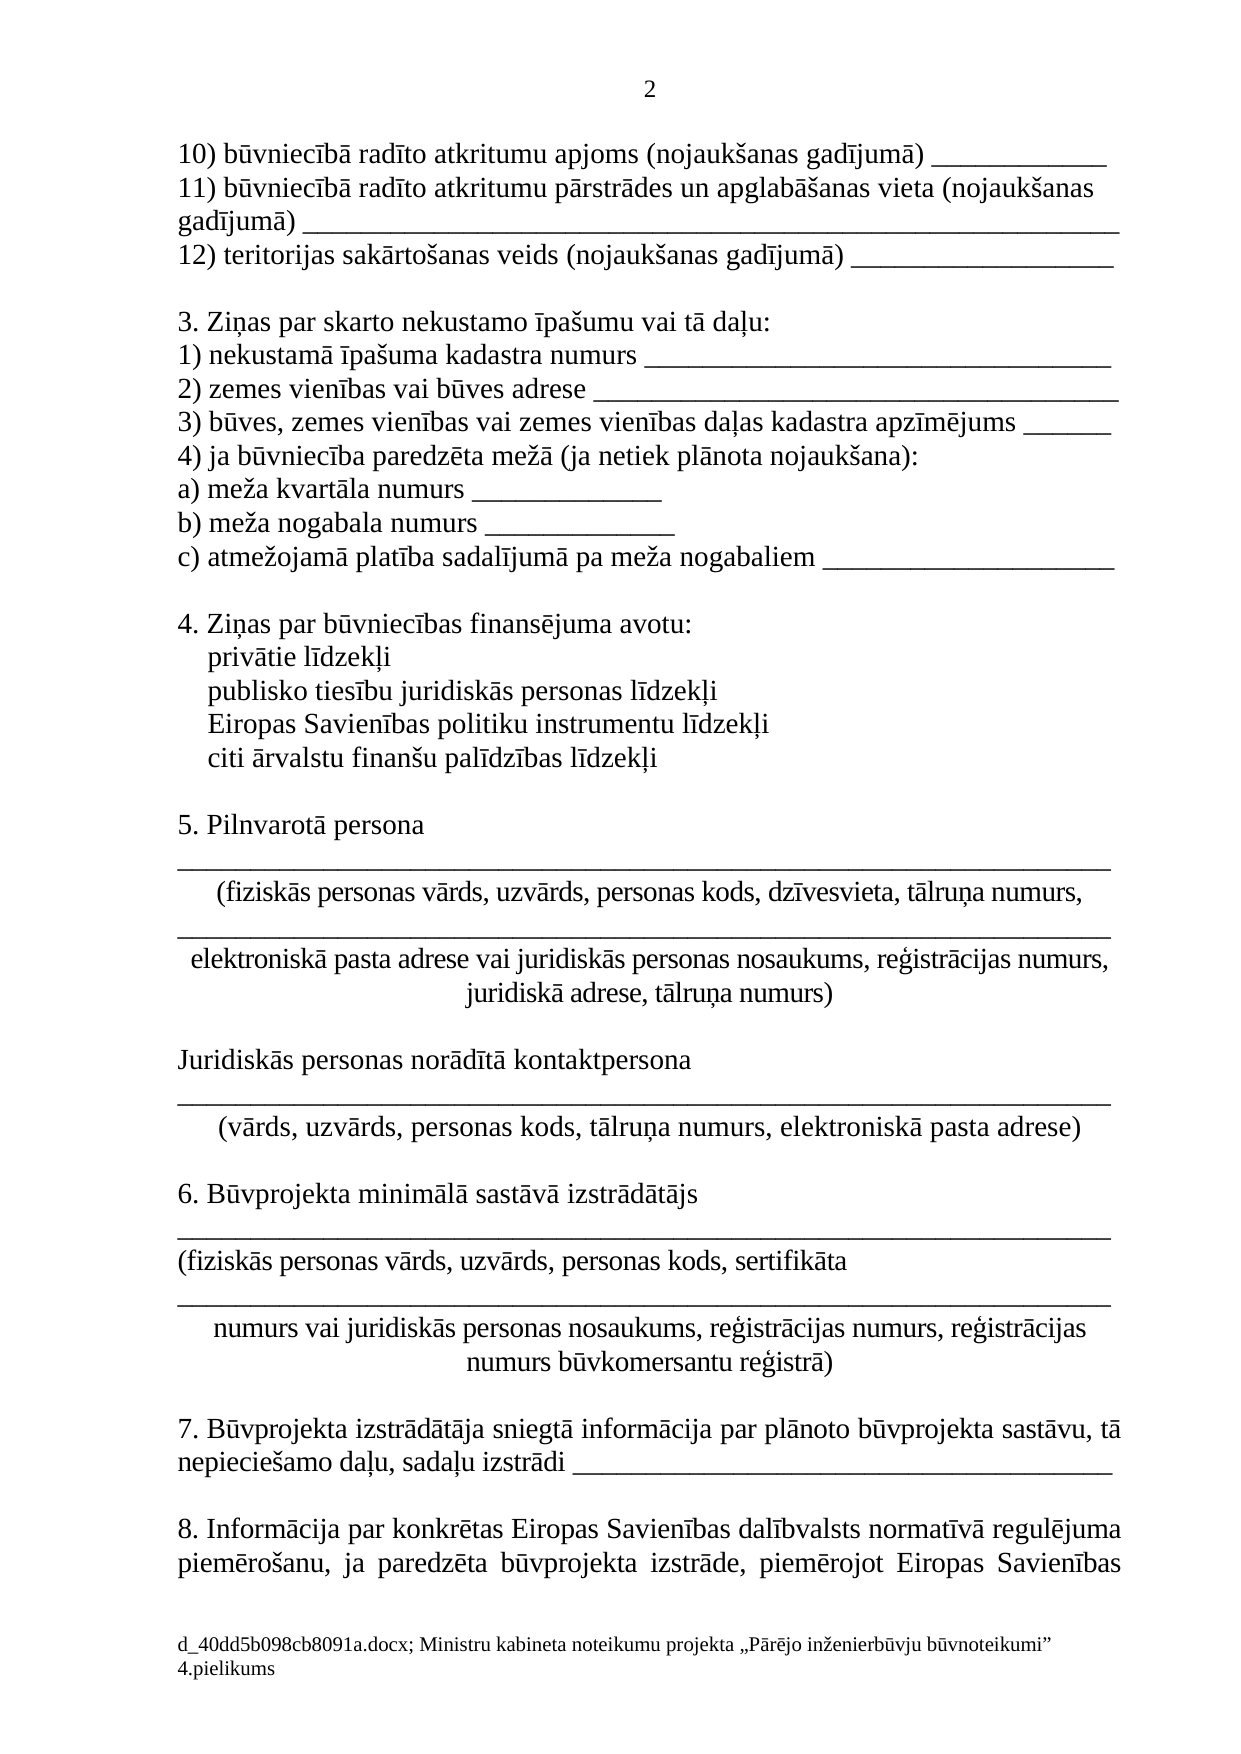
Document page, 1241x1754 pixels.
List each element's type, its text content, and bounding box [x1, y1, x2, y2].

text (vārds, uzvārds, personas kods, tālruņa numurs, elektroniskā pasta adrese) [177, 1109, 1122, 1142]
text 3) būves, zemes vienības vai zemes vienības daļas kadastra apzīmējums ______ [177, 404, 1122, 438]
text numurs vai juridiskās personas nosaukums, reģistrācijas numurs, reģistrācijas numurs būvkomersantu reģistrā) [177, 1310, 1122, 1377]
text b) meža nogabala numurs _____________ [177, 505, 1122, 539]
text (fiziskās personas vārds, uzvārds, personas kods, sertifikāta [177, 1243, 1122, 1277]
text 5. Pilnvarotā persona [177, 807, 1122, 841]
text Juridiskās personas norādītā kontaktpersona ________________________________________________________________ [177, 1042, 1122, 1109]
text 11) būvniecībā radīto atkritumu pārstrādes un apglabāšanas vieta (nojaukšanas gadījumā) ________________________________________________________ [177, 170, 1122, 237]
text ________________________________________________________________ [177, 841, 1122, 874]
text c) atmežojamā platība sadalījumā pa meža nogabaliem ____________________ [177, 539, 1122, 572]
text  citi ārvalstu finanšu palīdzības līdzekļi [177, 740, 1122, 773]
text 6. Būvprojekta minimālā sastāvā izstrādātājs [177, 1176, 1122, 1209]
text (fiziskās personas vārds, uzvārds, personas kods, dzīvesvieta, tālruņa numurs, [177, 874, 1122, 908]
text a) meža kvartāla numurs _____________ [177, 472, 1122, 505]
text elektroniskā pasta adrese vai juridiskās personas nosaukums, reģistrācijas numurs, juridiskā adrese, tālruņa numurs) [177, 941, 1122, 1008]
text 7. Būvprojekta izstrādātāja sniegtā informācija par plānoto būvprojekta sastāvu, tā nepieciešamo daļu, sadaļu izstrādi _____________________________________ [177, 1411, 1122, 1478]
text 4) ja būvniecība paredzēta mežā (ja netiek plānota nojaukšana): [177, 438, 1122, 472]
text 1) nekustamā īpašuma kadastra numurs ________________________________ [177, 337, 1122, 371]
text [177, 1511, 1122, 1578]
text 4. Ziņas par būvniecības finansējuma avotu: [177, 606, 1122, 639]
text  Eiropas Savienības politiku instrumentu līdzekļi [177, 706, 1122, 740]
text 10) būvniecībā radīto atkritumu apjoms (nojaukšanas gadījumā) ____________ [177, 136, 1122, 170]
text ________________________________________________________________ [177, 1277, 1122, 1310]
text  publisko tiesību juridiskās personas līdzekļi [177, 673, 1122, 706]
text 2) zemes vienības vai būves adrese ____________________________________ [177, 371, 1122, 404]
text 3. Ziņas par skarto nekustamo īpašumu vai tā daļu: [177, 304, 1122, 337]
text 12) teritorijas sakārtošanas veids (nojaukšanas gadījumā) __________________ [177, 237, 1122, 270]
text ________________________________________________________________ [177, 908, 1122, 941]
text ________________________________________________________________ [177, 1209, 1122, 1243]
text  privātie līdzekļi [177, 639, 1122, 673]
